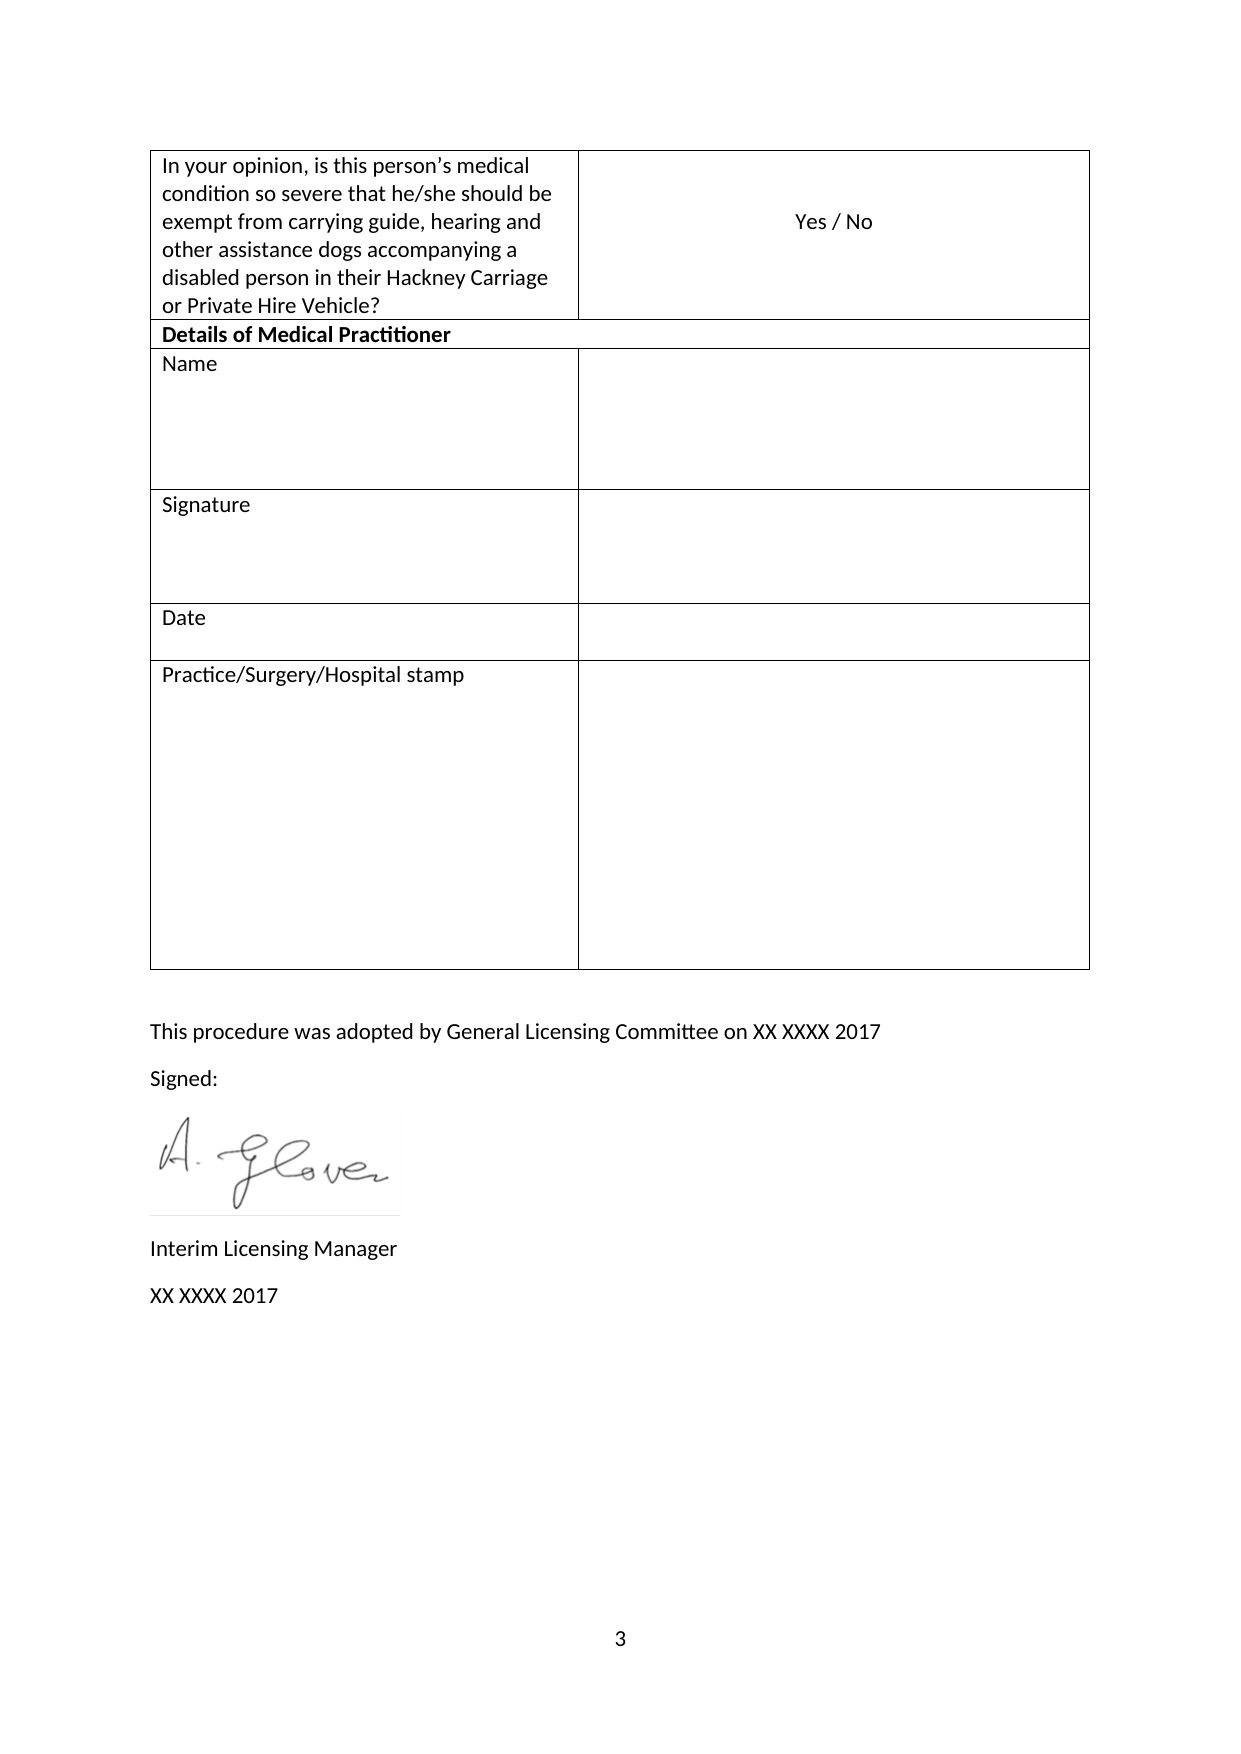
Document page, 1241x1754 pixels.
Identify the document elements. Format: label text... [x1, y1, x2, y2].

text Signed: [150, 1064, 1090, 1092]
table_cell Details of Medical Practitioner [151, 320, 1089, 348]
text This procedure was adopted by General Licensing Committee on XX XXXX 2017 [150, 1017, 1090, 1045]
table_cell Signature [151, 490, 578, 602]
table_cell In your opinion, is this person’s medical condition so severe that he/she should be exempt from carrying guide, hearing and other assistance dogs accompanying a disabled person in their Hackney Carriage or Private Hire Vehicle? [151, 151, 578, 319]
text XX XXXX 2017 [150, 1281, 1090, 1309]
table_cell [579, 349, 1089, 489]
table_cell Name [151, 349, 578, 489]
table_cell Date [151, 604, 578, 659]
picture [150, 1110, 400, 1216]
table_cell Practice/Surgery/Hospital stamp [151, 661, 578, 969]
table_cell [579, 661, 1089, 969]
table_cell Yes / No [579, 151, 1089, 319]
text Interim Licensing Manager [150, 1234, 1090, 1262]
table_cell [579, 490, 1089, 602]
table_cell [579, 604, 1089, 659]
